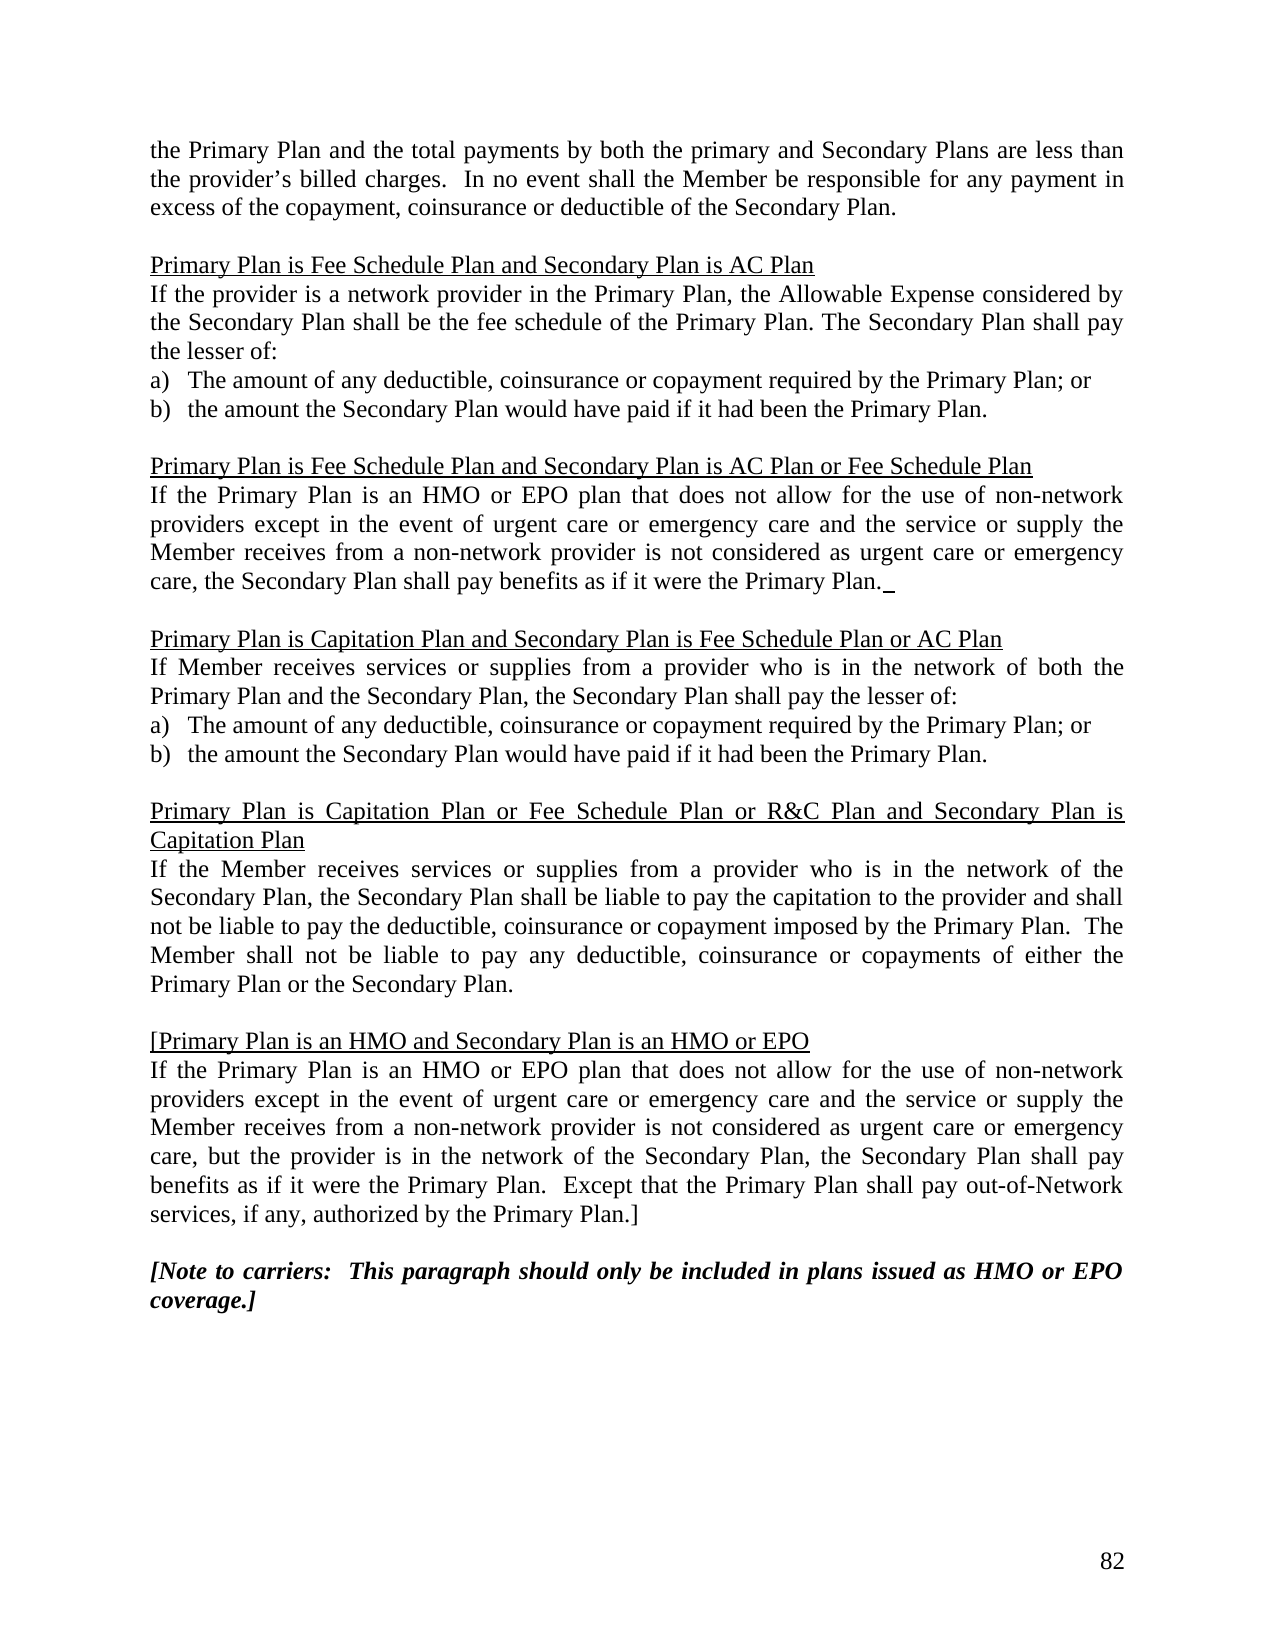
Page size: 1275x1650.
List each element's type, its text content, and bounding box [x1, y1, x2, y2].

text If the Member receives services or supplies from a provider who is in the network of the Secondary Plan, the Secondary Plan shall be liable to pay the capitation to the provider and shall not be liable to pay the deductible, coinsurance or copayment imposed by the Primary Plan. The Member shall not be liable to pay any deductible, coinsurance or copayments of either the Primary Plan or the Secondary Plan. [150, 854, 1125, 997]
text If Member receives services or supplies from a provider who is in the network of both the Primary Plan and the Secondary Plan, the Secondary Plan shall pay the lesser of: [150, 652, 1125, 710]
text If the Primary Plan is an HMO or EPO plan that does not allow for the use of non-network providers except in the event of urgent care or emergency care and the service or supply the Member receives from a non-network provider is not considered as urgent care or emergency care, but the provider is in the network of the Secondary Plan, the Secondary Plan shall pay benefits as if it were the Primary Plan. Except that the Primary Plan shall pay out-of-Network services, if any, authorized by the Primary Plan.] [150, 1055, 1125, 1227]
text [Primary Plan is an HMO and Secondary Plan is an HMO or EPO [150, 1026, 1125, 1055]
text Primary Plan is Fee Schedule Plan and Secondary Plan is AC Plan or Fee Schedule Plan [150, 451, 1125, 480]
list the amount the Secondary Plan would have paid if it had been the Primary Plan. [150, 394, 1125, 422]
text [150, 135, 1125, 221]
list The amount of any deductible, coinsurance or copayment required by the Primary Plan; or [150, 365, 1125, 394]
list the amount the Secondary Plan would have paid if it had been the Primary Plan. [150, 739, 1125, 767]
text Primary Plan is Capitation Plan or Fee Schedule Plan or R&C Plan and Secondary Plan is Capitation Plan [150, 823, 1125, 854]
text Primary Plan is Capitation Plan or Fee Schedule Plan or R&C Plan and Secondary Plan is Capitation Plan [150, 796, 1125, 821]
text Primary Plan is Capitation Plan and Secondary Plan is Fee Schedule Plan or AC Plan [150, 624, 1125, 652]
text If the Primary Plan is an HMO or EPO plan that does not allow for the use of non-network providers except in the event of urgent care or emergency care and the service or supply the Member receives from a non-network provider is not considered as urgent care or emergency care, the Secondary Plan shall pay benefits as if it were the Primary Plan. [150, 480, 1125, 595]
text Primary Plan is Fee Schedule Plan and Secondary Plan is AC Plan [150, 250, 1125, 279]
text [Note to carriers: This paragraph should only be included in plans issued as HMO or EPO coverage.] [150, 1256, 1125, 1314]
text If the provider is a network provider in the Primary Plan, the Allowable Expense considered by the Secondary Plan shall be the fee schedule of the Primary Plan. The Secondary Plan shall pay the lesser of: [150, 279, 1125, 365]
list The amount of any deductible, coinsurance or copayment required by the Primary Plan; or [150, 710, 1125, 739]
